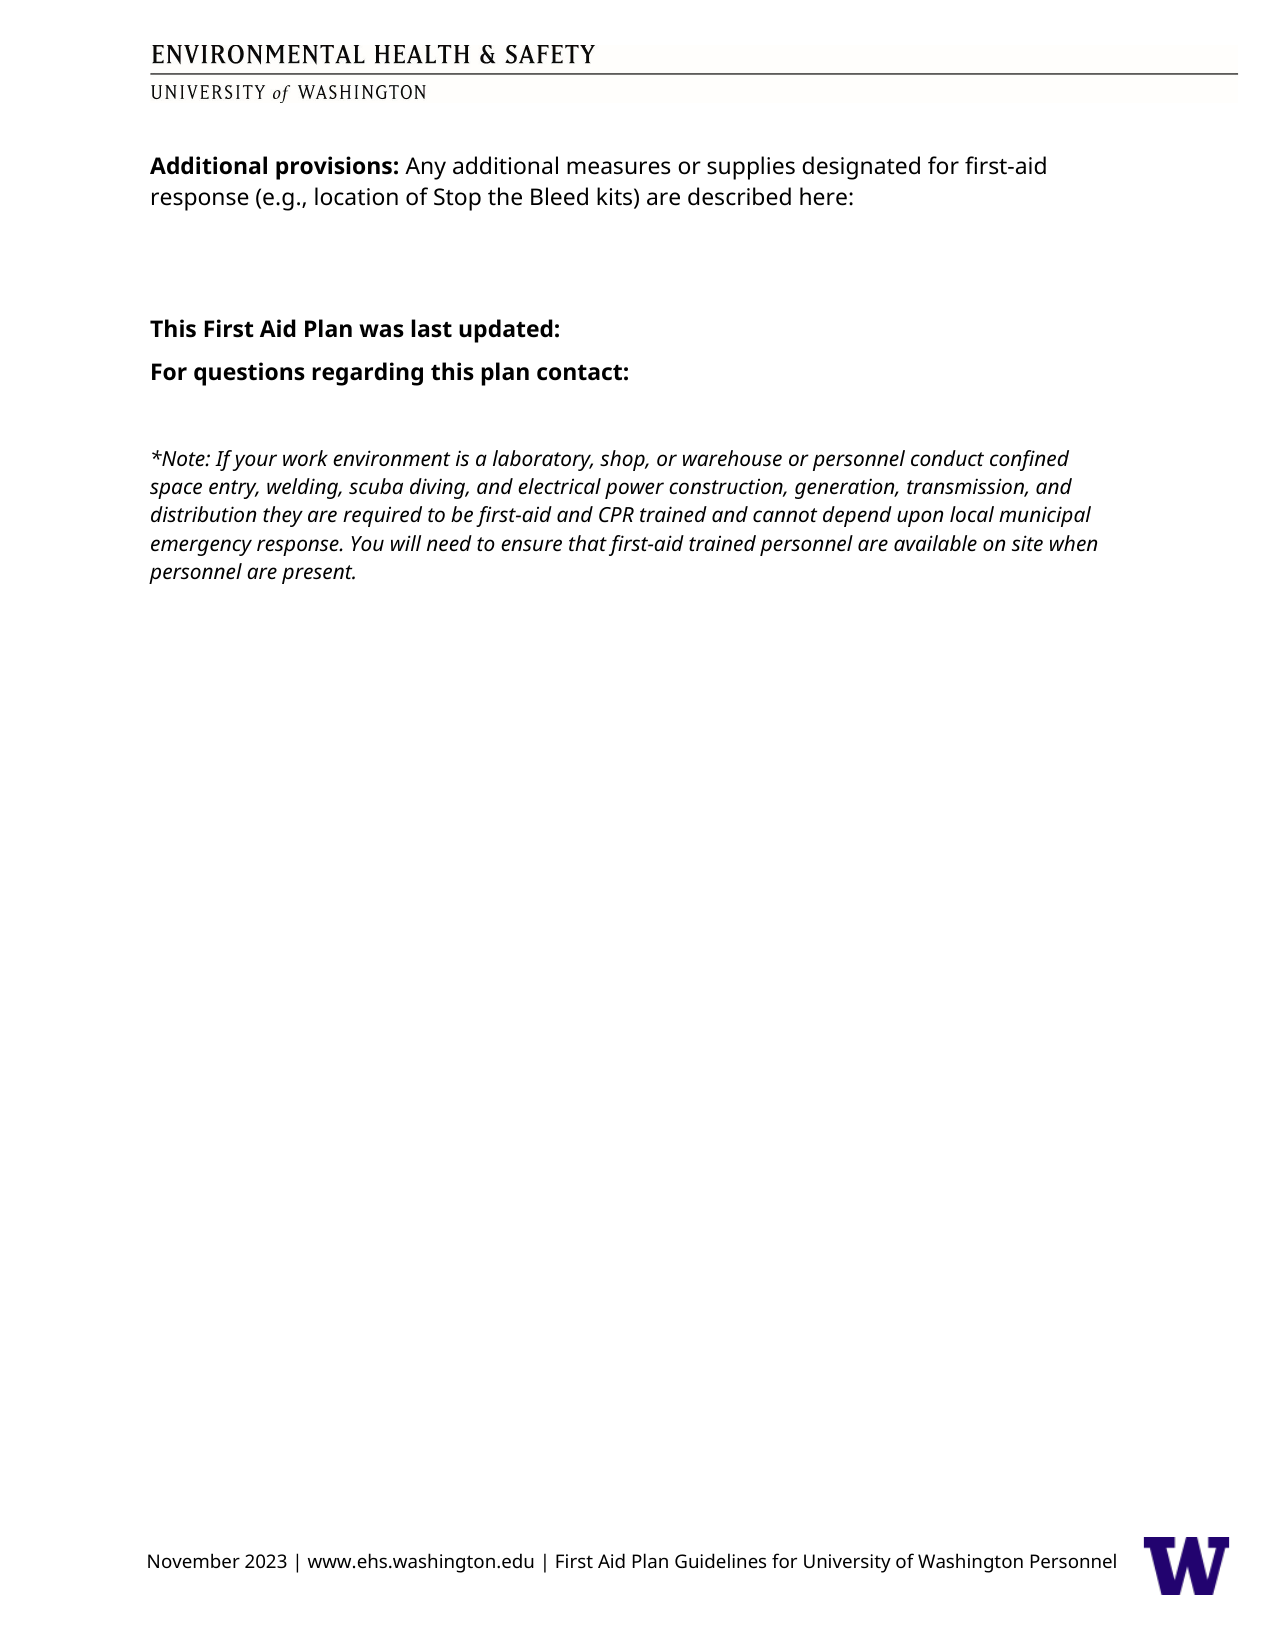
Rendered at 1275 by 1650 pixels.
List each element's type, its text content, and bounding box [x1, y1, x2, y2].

picture [150, 45, 1239, 103]
text This First Aid Plan was last updated: [150, 312, 1125, 344]
text For questions regarding this plan contact: [150, 356, 1125, 387]
text Additional provisions: Any additional measures or supplies designated for first-aid response (e.g., location of Stop the Bleed kits) are described here: [150, 150, 1125, 212]
text *Note: If your work environment is a laboratory, shop, or warehouse or personnel conduct confined space entry, welding, scuba diving, and electrical power construction, generation, transmission, and distribution they are required to be first-aid and CPR trained and cannot depend upon local municipal emergency response. You will need to ensure that first-aid trained personnel are available on site when personnel are present. [150, 444, 1125, 586]
